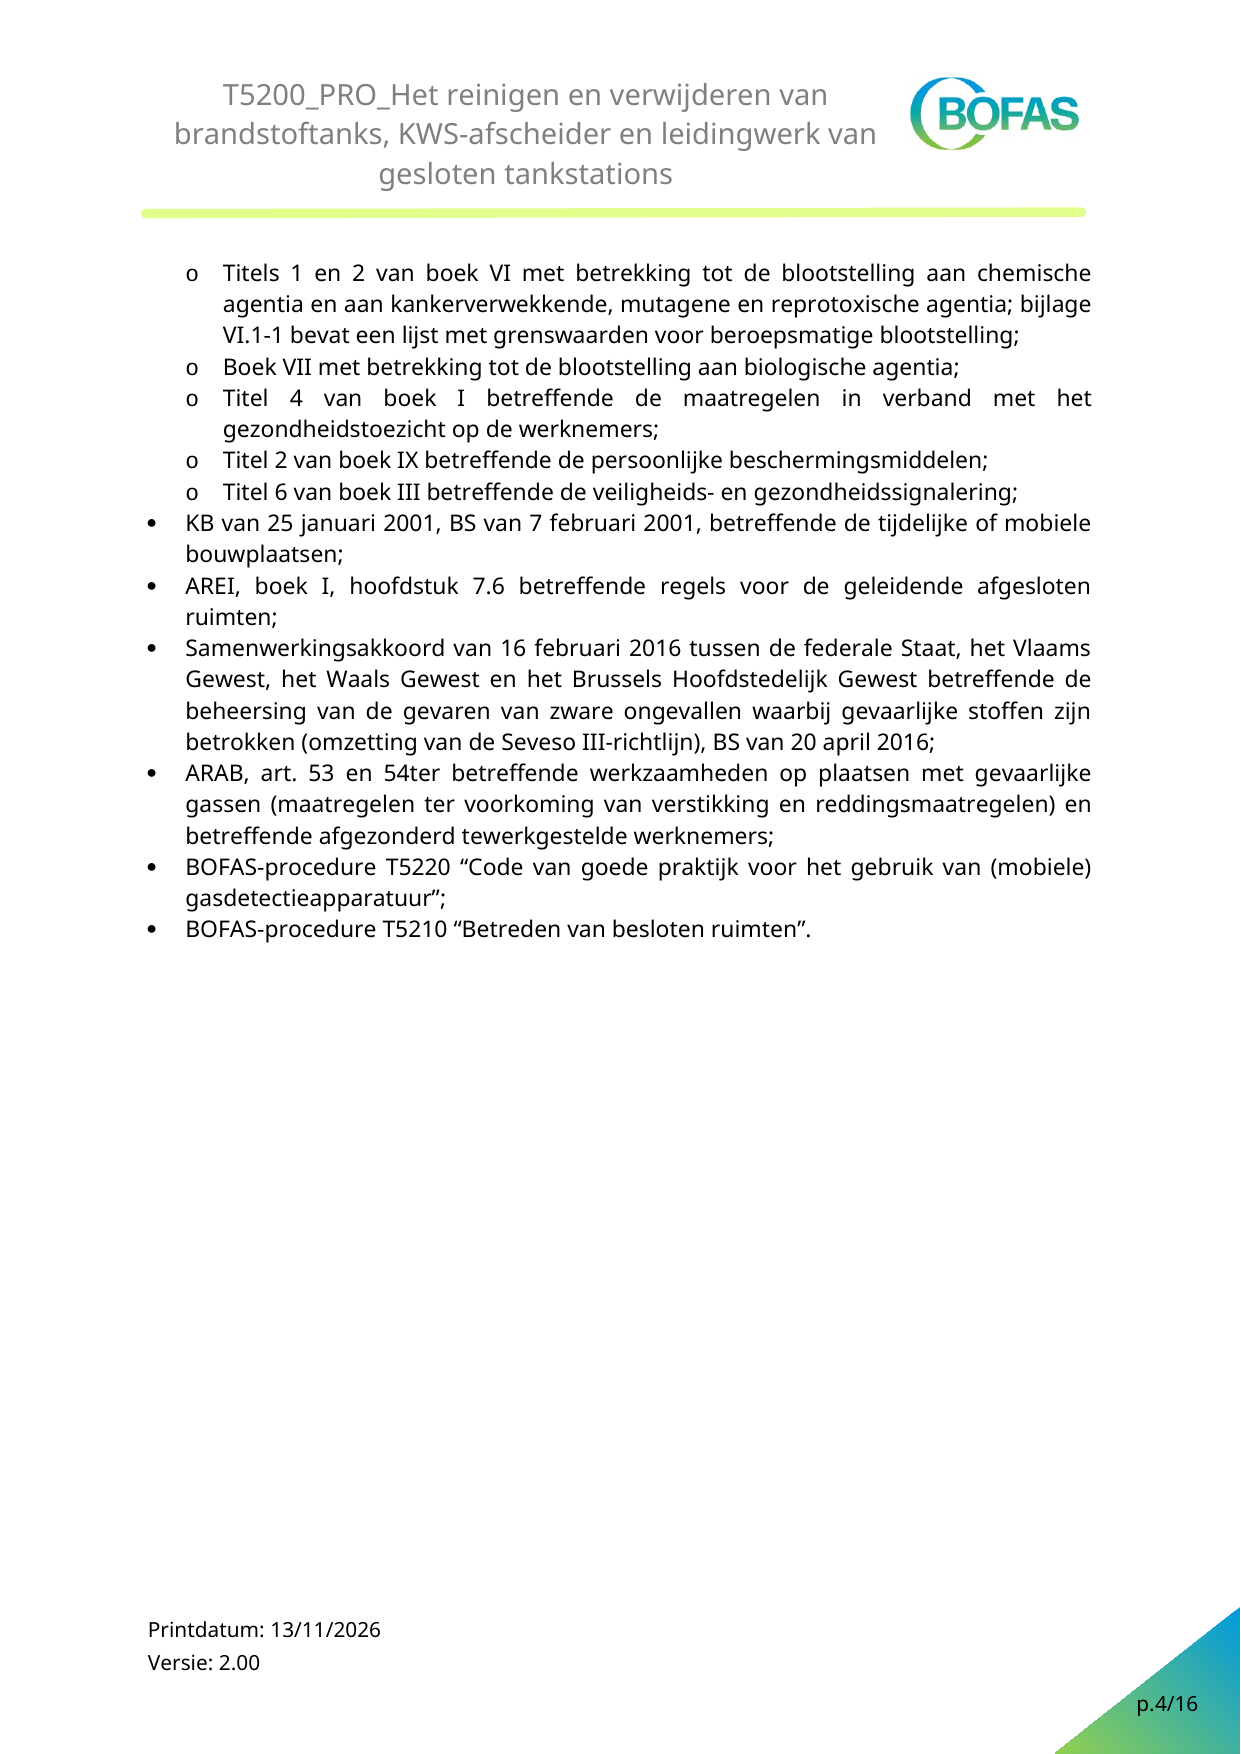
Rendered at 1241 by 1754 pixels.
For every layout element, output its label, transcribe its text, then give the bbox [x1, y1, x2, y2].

list AREI, boek I, hoofdstuk 7.6 betreffende regels voor de geleidende afgesloten ruimten; [148, 570, 1092, 632]
list Titel 2 van boek IX betreffende de persoonlijke beschermingsmiddelen; [185, 444, 1092, 476]
list Titel 6 van boek III betreffende de veiligheids- en gezondheidssignalering; [185, 476, 1092, 507]
list BOFAS-procedure T5210 “Betreden van besloten ruimten”. [148, 913, 1092, 945]
list Samenwerkingsakkoord van 16 februari 2016 tussen de federale Staat, het Vlaams Gewest, het Waals Gewest en het Brussels Hoofdstedelijk Gewest betreffende de beheersing van de gevaren van zware ongevallen waarbij gevaarlijke stoffen zijn betrokken (omzetting van de Seveso III-richtlijn), BS van 20 april 2016; [148, 632, 1092, 757]
list Titels 1 en 2 van boek VI met betrekking tot de blootstelling aan chemische agentia en aan kankerverwekkende, mutagene en reprotoxische agentia; bijlage VI.1-1 bevat een lijst met grenswaarden voor beroepsmatige blootstelling; [185, 257, 1092, 351]
list KB van 25 januari 2001, BS van 7 februari 2001, betreffende de tijdelijke of mobiele bouwplaatsen; [148, 507, 1092, 570]
picture [906, 73, 1082, 154]
list Boek VII met betrekking tot de blootstelling aan biologische agentia; [185, 351, 1092, 382]
list BOFAS-procedure T5220 “Code van goede praktijk voor het gebruik van (mobiele) gasdetectieapparatuur”; [148, 851, 1092, 913]
list ARAB, art. 53 en 54ter betreffende werkzaamheden op plaatsen met gevaarlijke gassen (maatregelen ter voorkoming van verstikking en reddingsmaatregelen) en betreffende afgezonderd tewerkgestelde werknemers; [148, 757, 1092, 851]
list Titel 4 van boek I betreffende de maatregelen in verband met het gezondheidstoezicht op de werknemers; [185, 382, 1092, 444]
